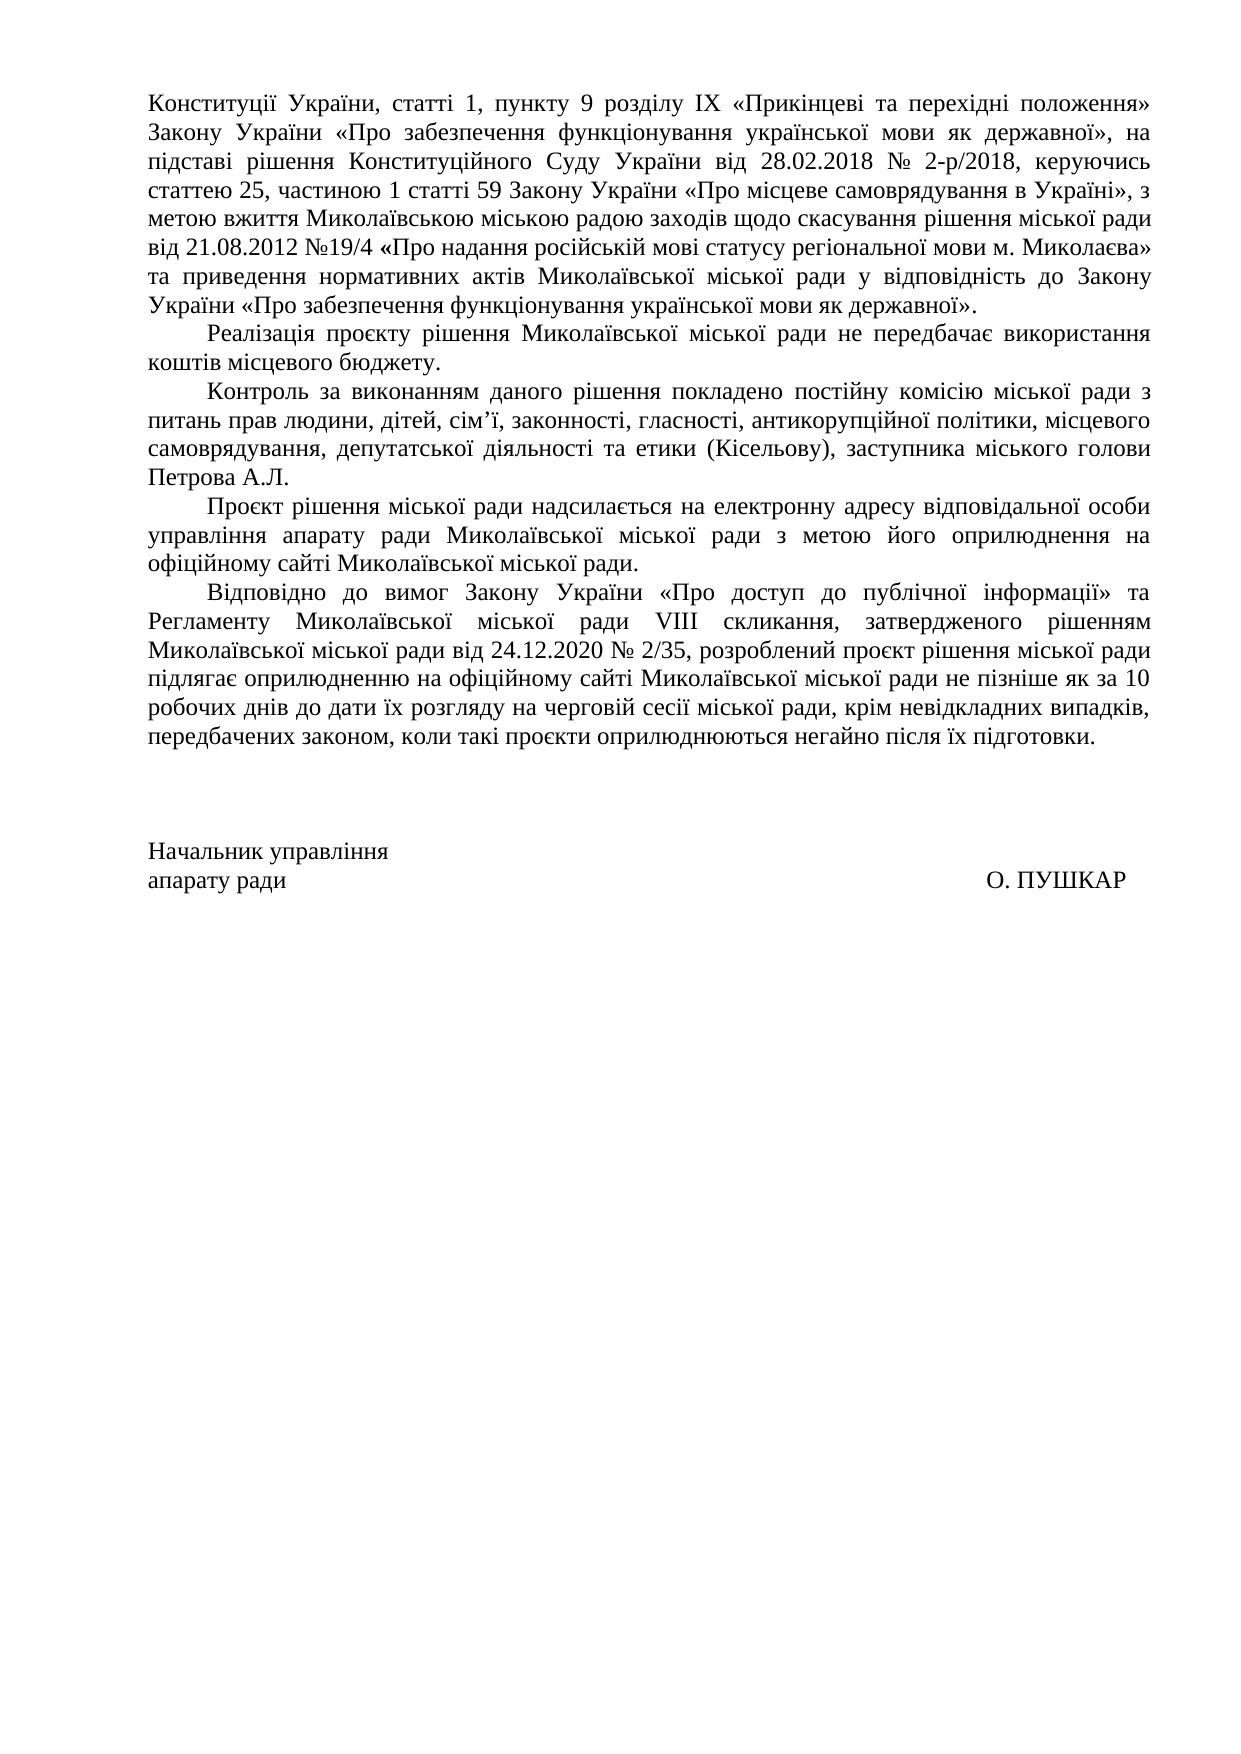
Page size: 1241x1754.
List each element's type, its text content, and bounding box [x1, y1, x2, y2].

subtitle Реалізація проєкту рішення Миколаївської міської ради не передбачає використання коштів місцевого бюджету. [148, 318, 1152, 376]
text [148, 88, 1152, 318]
text Начальник управління [148, 836, 1152, 865]
text апарату ради О. ПУШКАР [148, 865, 1152, 893]
text Контроль за виконанням даного рішення покладено постійну комісію міської ради з питань прав людини, дітей, сім’ї, законності, гласності, антикорупційної політики, місцевого самоврядування, депутатської діяльності та етики (Кісельову), заступника міського голови Петрова А.Л. [148, 376, 1152, 491]
text Проєкт рішення міської ради надсилається на електронну адресу відповідальної особи управління апарату ради Миколаївської міської ради з метою його оприлюднення на офіційному сайті Миколаївської міської ради. [148, 491, 1152, 577]
text Відповідно до вимог Закону України «Про доступ до публічної інформації» та Регламенту Миколаївської міської ради VIIІ скликання, затвердженого рішенням Миколаївської міської ради від 24.12.2020 № 2/35, розроблений проєкт рішення міської ради підлягає оприлюдненню на офіційному сайті Миколаївської міської ради не пізніше як за 10 робочих днів до дати їх розгляду на черговій сесії міської ради, крім невідкладних випадків, передбачених законом, коли такі проєкти оприлюднюються негайно після їх підготовки. [148, 577, 1152, 750]
